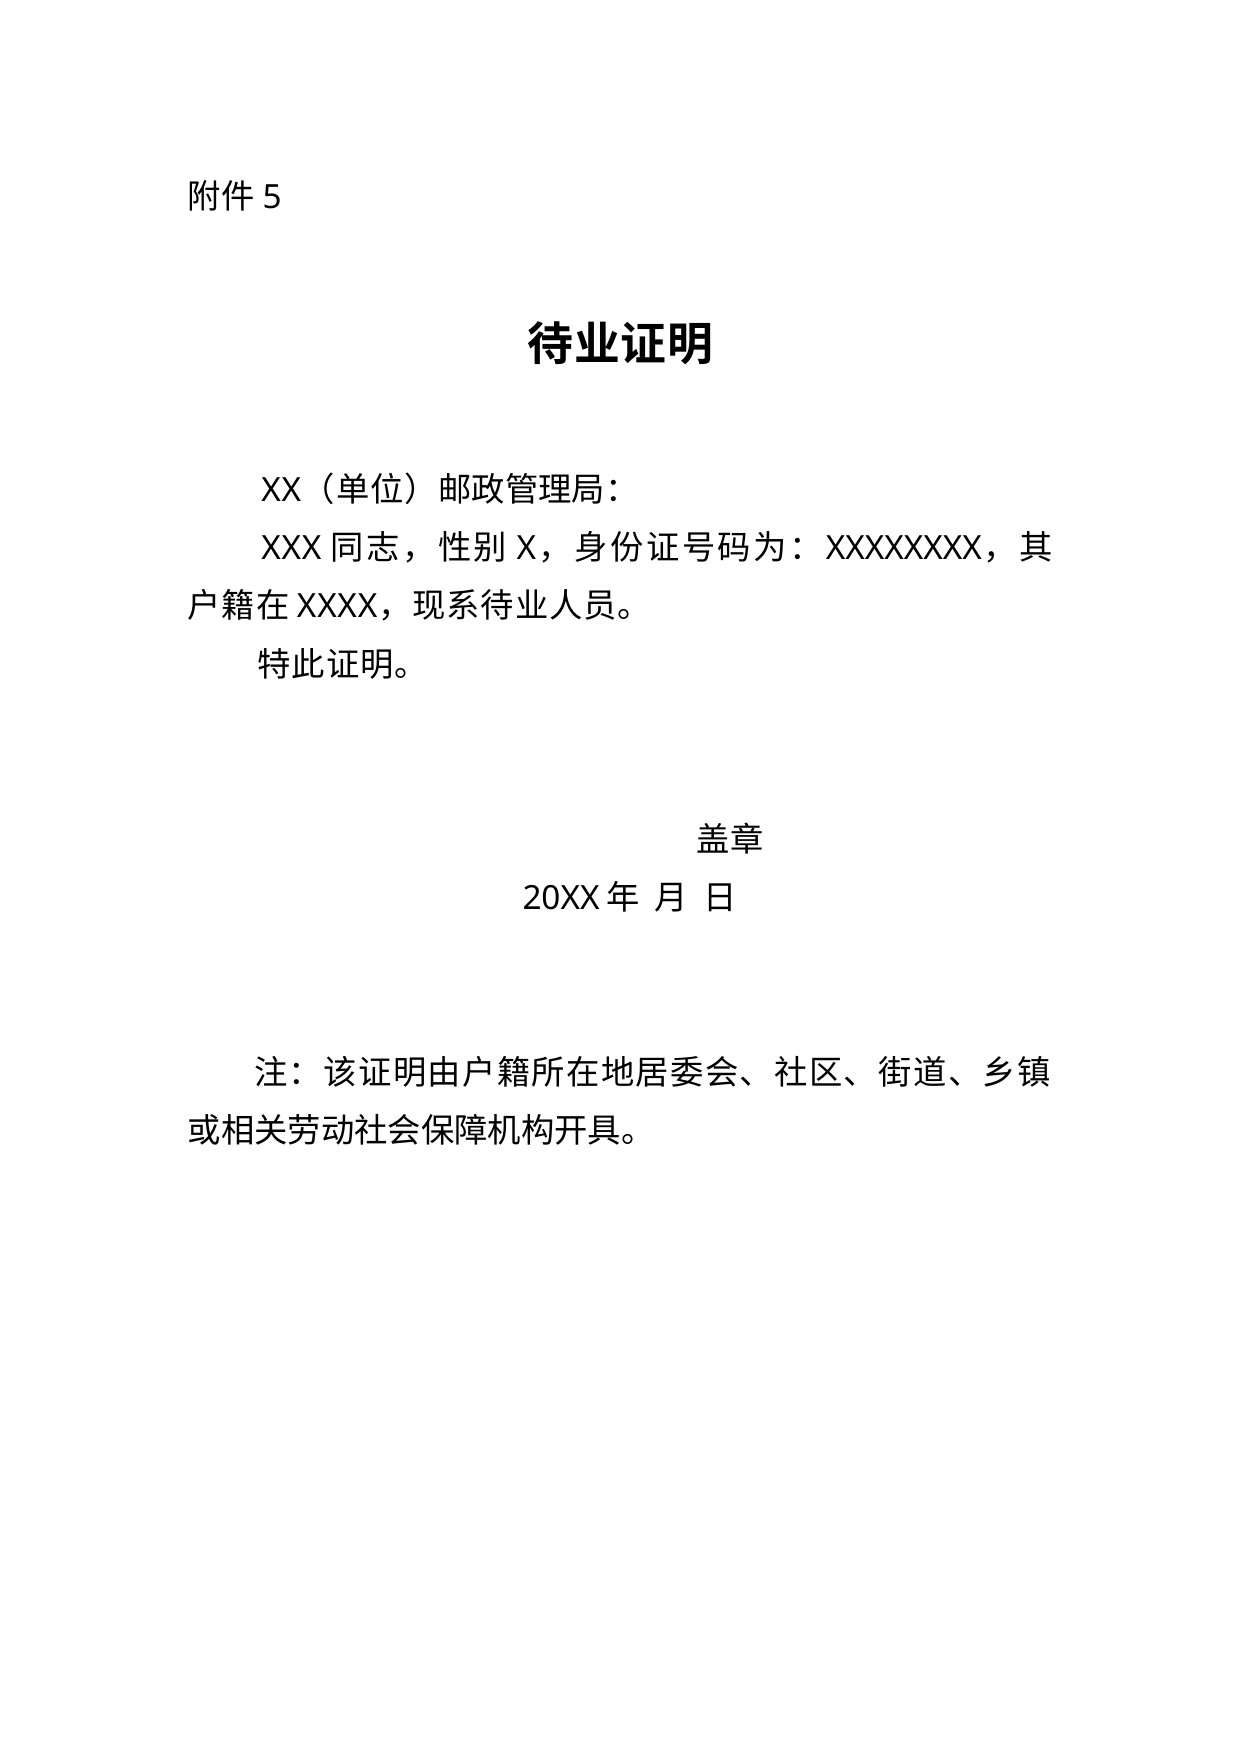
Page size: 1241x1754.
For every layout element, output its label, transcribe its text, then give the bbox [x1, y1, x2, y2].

text XX（单位）邮政管理局： [187, 454, 1053, 513]
text XXX同志，性别X，身份证号码为：XXXXXXXX，其户籍在XXXX，现系待业人员。 [187, 513, 1053, 629]
text 盖章 [187, 804, 1053, 863]
text 附件5 [187, 162, 1053, 227]
text 待业证明 [187, 292, 1053, 389]
text 20XX年 月 日 [187, 863, 1053, 921]
text 特此证明。 [187, 629, 1053, 688]
text 注：该证明由户籍所在地居委会、社区、街道、乡镇或相关劳动社会保障机构开具。 [187, 1038, 1053, 1154]
